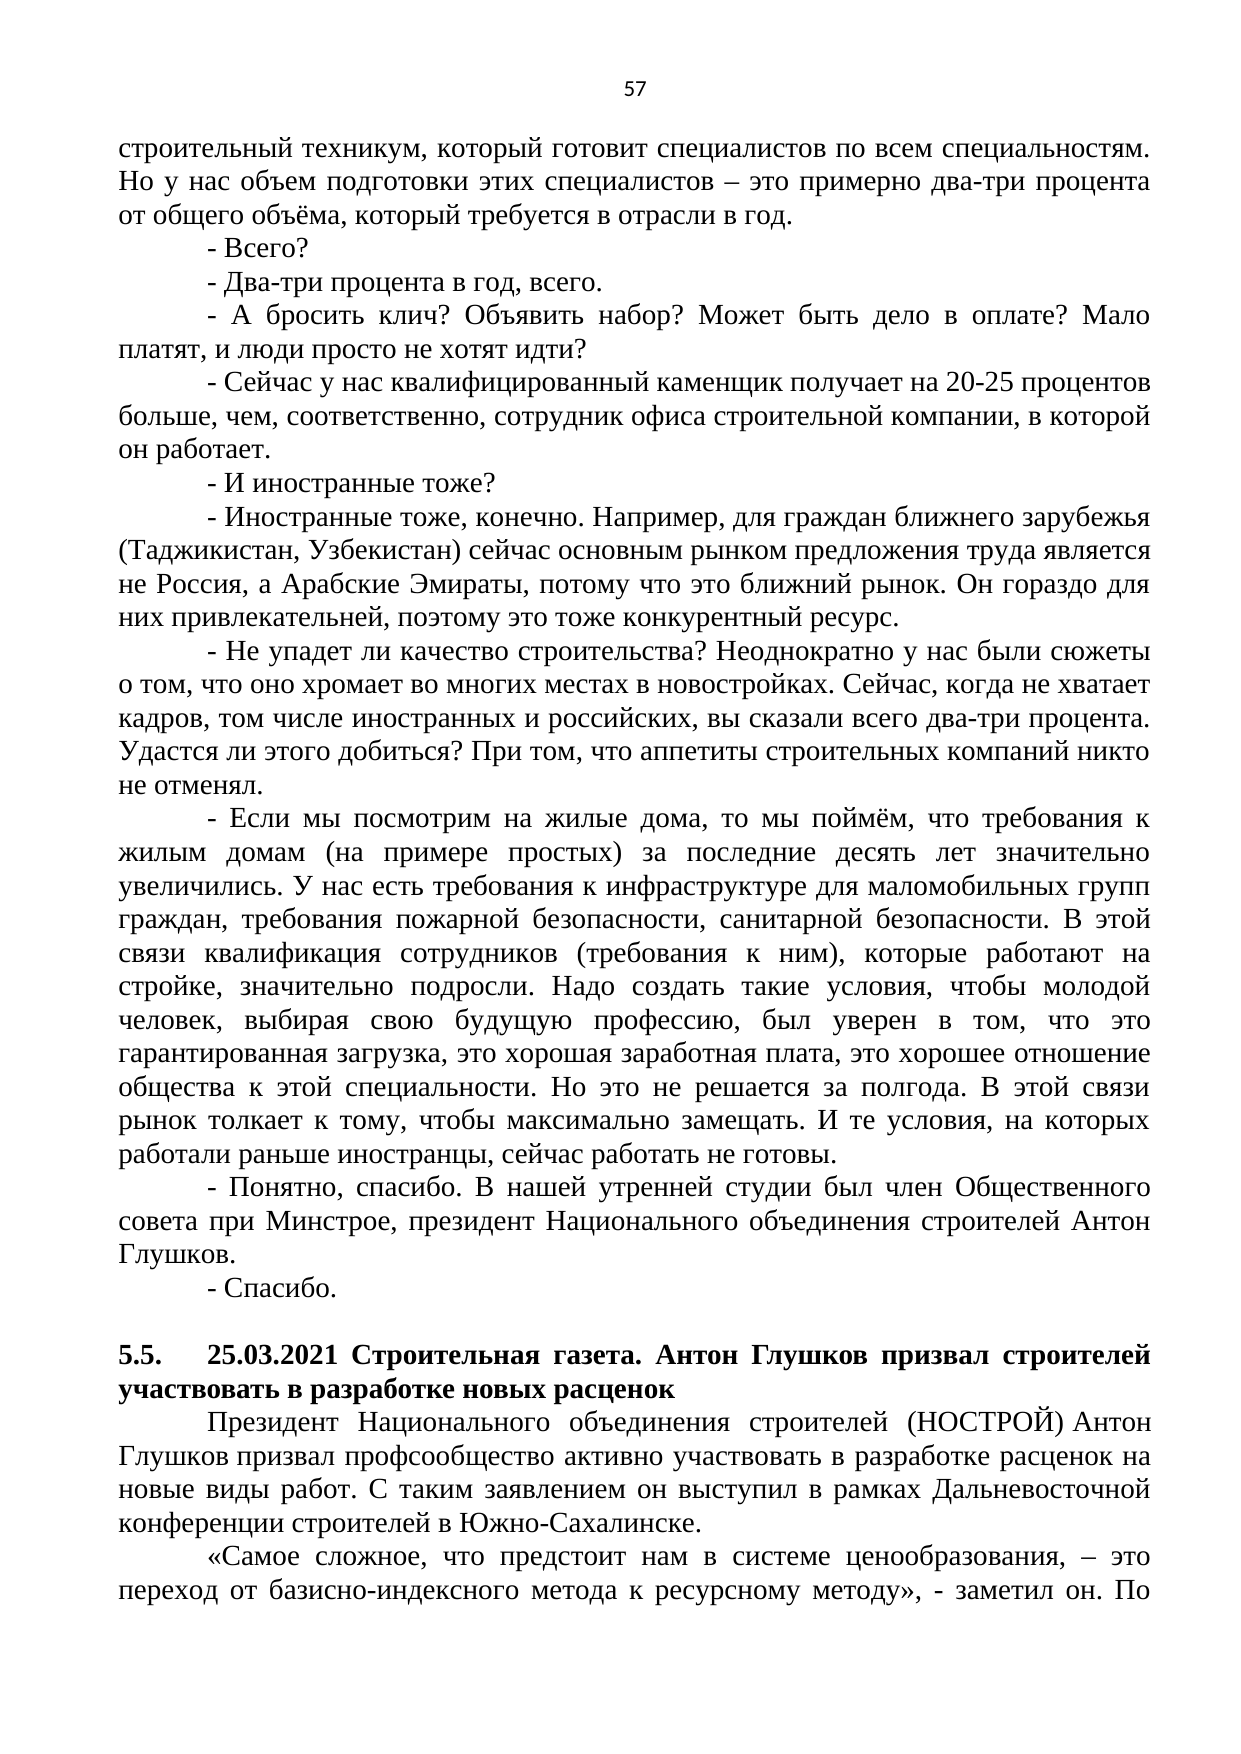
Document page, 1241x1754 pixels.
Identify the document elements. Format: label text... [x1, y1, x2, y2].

text - Два-три процента в год, всего. [118, 264, 1152, 297]
text - И иностранные тоже? [118, 465, 1152, 499]
text - Всего? [118, 230, 1152, 264]
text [118, 130, 1152, 230]
text - Сейчас у нас квалифицированный каменщик получает на 20-25 процентов больше, чем, соответственно, сотрудник офиса строительной компании, в которой он работает. [118, 364, 1152, 465]
subtitle 25.03.2021 Строительная газета. Антон Глушков призвал строителей участвовать в разработке новых расценок [118, 1337, 1152, 1404]
text - Спасибо. [118, 1270, 1152, 1304]
text - Понятно, спасибо. В нашей утренней студии был член Общественного совета при Минстрое, президент Национального объединения строителей Антон Глушков. [118, 1169, 1152, 1270]
text - А бросить клич? Объявить набор? Может быть дело в оплате? Мало платят, и люди просто не хотят идти? [118, 297, 1152, 364]
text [118, 1538, 1152, 1606]
text - Иностранные тоже, конечно. Например, для граждан ближнего зарубежья (Таджикистан, Узбекистан) сейчас основным рынком предложения труда является не Россия, а Арабские Эмираты, потому что это ближний рынок. Он гораздо для них привлекательней, поэтому это тоже конкурентный ресурс. [118, 499, 1152, 633]
text - Если мы посмотрим на жилые дома, то мы поймём, что требования к жилым домам (на примере простых) за последние десять лет значительно увеличились. У нас есть требования к инфраструктуре для маломобильных групп граждан, требования пожарной безопасности, санитарной безопасности. В этой связи квалификация сотрудников (требования к ним), которые работают на стройке, значительно подросли. Надо создать такие условия, чтобы молодой человек, выбирая свою будущую профессию, был уверен в том, что это гарантированная загрузка, это хорошая заработная плата, это хорошее отношение общества к этой специальности. Но это не решается за полгода. В этой связи рынок толкает к тому, чтобы максимально замещать. И те условия, на которых работали раньше иностранцы, сейчас работать не готовы. [118, 801, 1152, 1169]
text Президент Национального объединения строителей (НОСТРОЙ) Антон Глушков призвал профсообщество активно участвовать в разработке расценок на новые виды работ. С таким заявлением он выступил в рамках Дальневосточной конференции строителей в Южно-Сахалинске. [118, 1404, 1152, 1538]
text - Не упадет ли качество строительства? Неоднократно у нас были сюжеты о том, что оно хромает во многих местах в новостройках. Сейчас, когда не хватает кадров, том числе иностранных и российских, вы сказали всего два-три процента. Удастся ли этого добиться? При том, что аппетиты строительных компаний никто не отменял. [118, 633, 1152, 801]
